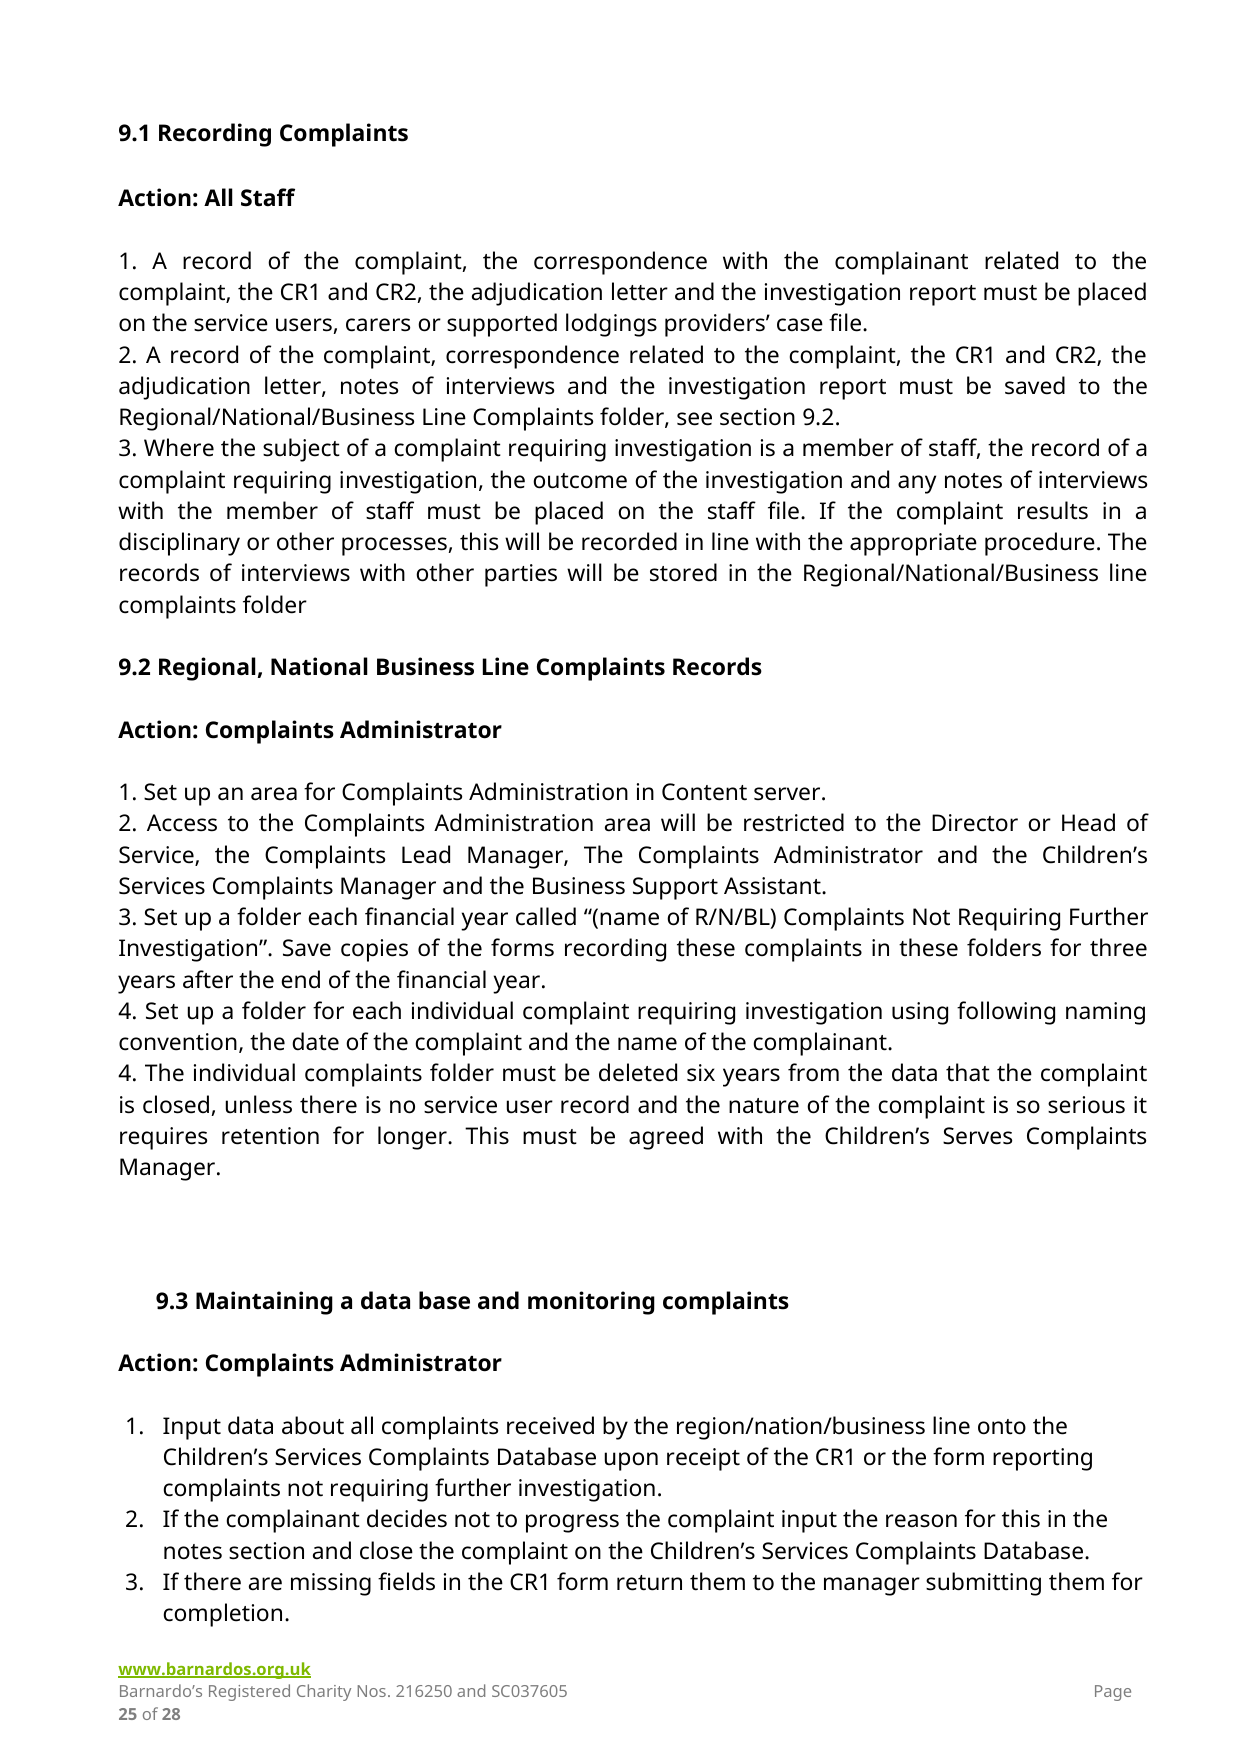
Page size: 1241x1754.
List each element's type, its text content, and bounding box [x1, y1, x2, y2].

text 4. Set up a folder for each individual complaint requiring investigation using following naming convention, the date of the complaint and the name of the complainant. [118, 995, 1149, 1057]
text 1. A record of the complaint, the correspondence with the complainant related to the complaint, the CR1 and CR2, the adjudication letter and the investigation report must be placed on the service users, carers or supported lodgings providers’ case file. [118, 245, 1149, 339]
text 3. Where the subject of a complaint requiring investigation is a member of staff, the record of a complaint requiring investigation, the outcome of the investigation and any notes of interviews with the member of staff must be placed on the staff file. If the complaint results in a disciplinary or other processes, this will be recorded in line with the appropriate procedure. The records of interviews with other parties will be stored in the Regional/National/Business line complaints folder [118, 432, 1149, 620]
text 9.3 Maintaining a data base and monitoring complaints [156, 1284, 1149, 1316]
list Input data about all complaints received by the region/nation/business line onto the Children’s Services Complaints Database upon receipt of the CR1 or the form reporting complaints not requiring further investigation. [125, 1409, 1149, 1503]
text 2. A record of the complaint, correspondence related to the complaint, the CR1 and CR2, the adjudication letter, notes of interviews and the investigation report must be saved to the Regional/National/Business Line Complaints folder, see section 9.2. [118, 339, 1149, 432]
list If there are missing fields in the CR1 form return them to the manager submitting them for completion. [125, 1566, 1149, 1628]
text Action: Complaints Administrator [118, 1347, 1149, 1378]
text 1. Set up an area for Complaints Administration in Content server. [118, 776, 1149, 807]
text 3. Set up a folder each financial year called “(name of R/N/BL) Complaints Not Requiring Further Investigation”. Save copies of the forms recording these complaints in these folders for three years after the end of the financial year. [118, 901, 1149, 995]
text 9.2 Regional, National Business Line Complaints Records [118, 651, 1149, 682]
text 2. Access to the Complaints Administration area will be restricted to the Director or Head of Service, the Complaints Lead Manager, The Complaints Administrator and the Children’s Services Complaints Manager and the Business Support Assistant. [118, 807, 1149, 901]
text Action: Complaints Administrator [118, 714, 1149, 745]
list If the complainant decides not to progress the complaint input the reason for this in the notes section and close the complaint on the Children’s Services Complaints Database. [125, 1503, 1149, 1566]
text 4. The individual complaints folder must be deleted six years from the data that the complaint is closed, unless there is no service user record and the nature of the complaint is so serious it requires retention for longer. This must be agreed with the Children’s Serves Complaints Manager. [118, 1057, 1149, 1182]
text 9.1 Recording Complaints [118, 117, 1149, 148]
text Action: All Staff [118, 182, 1149, 214]
